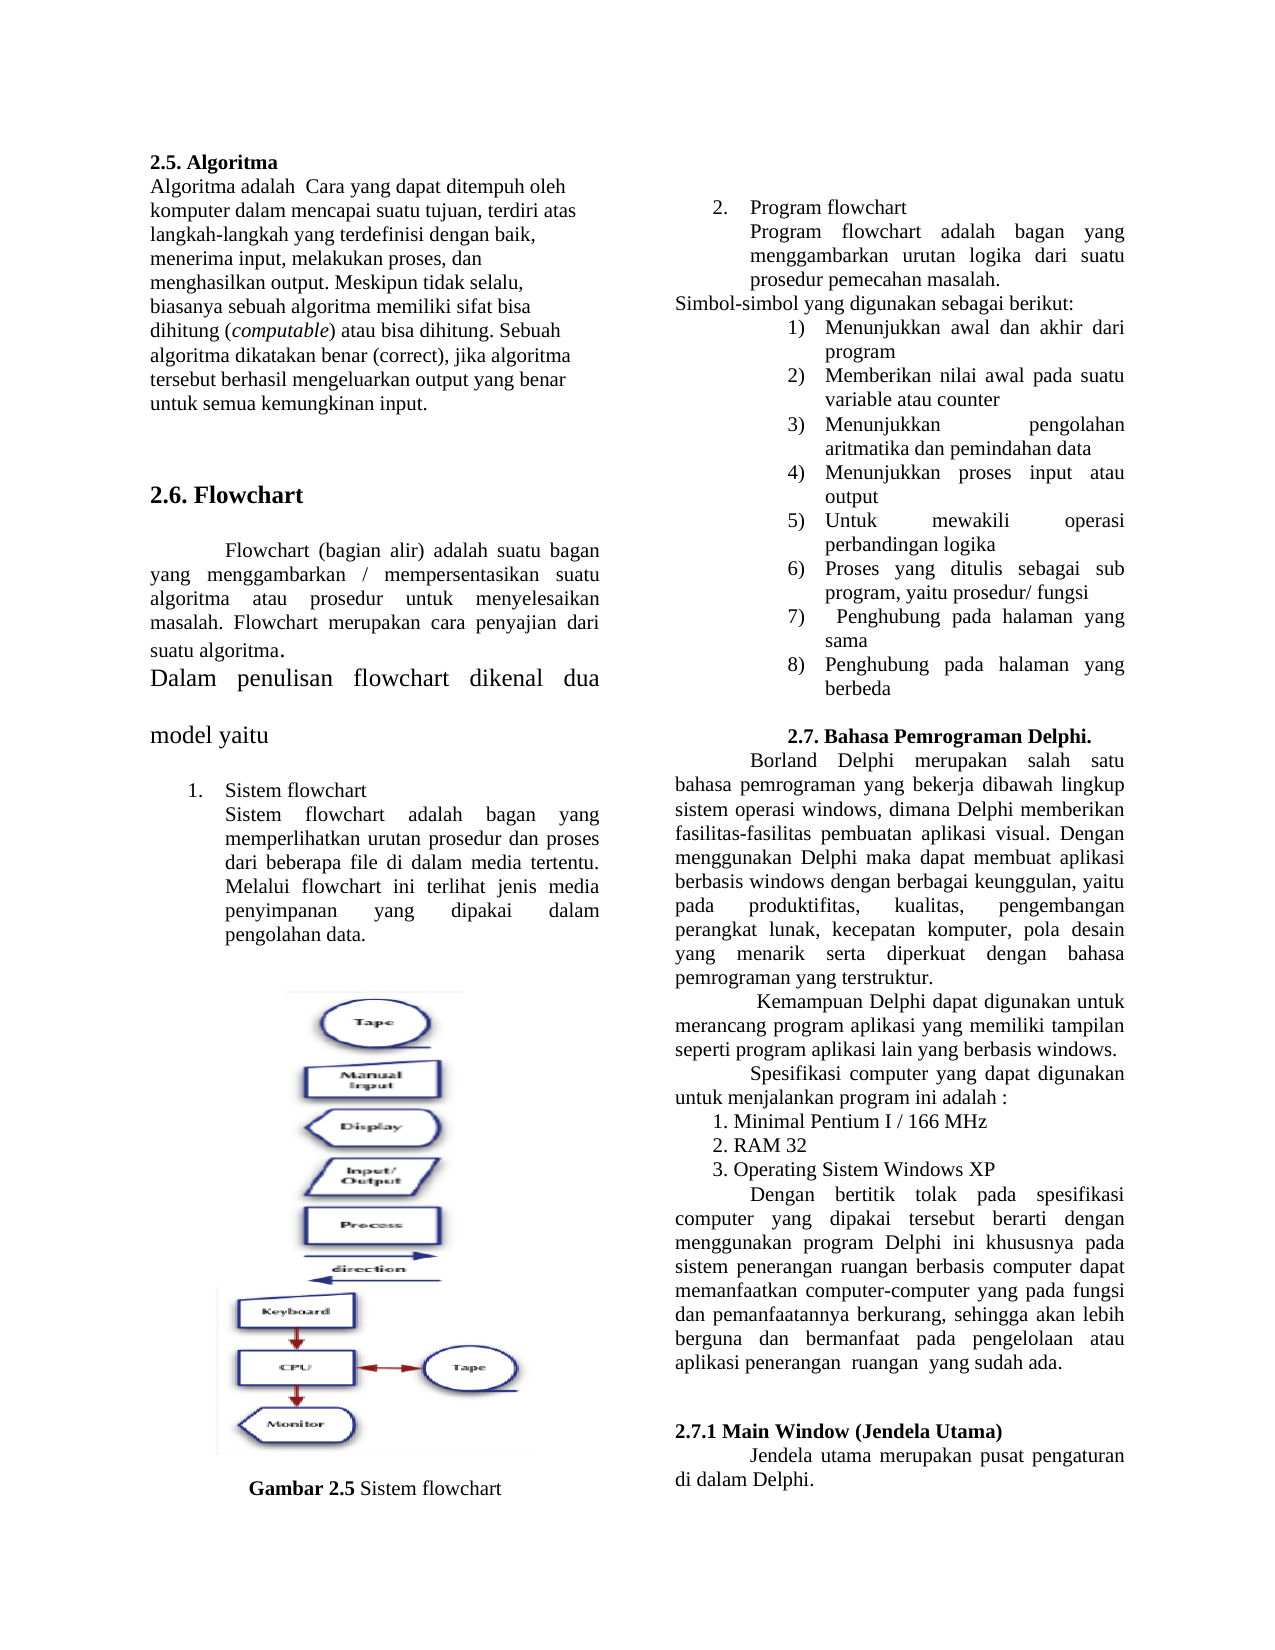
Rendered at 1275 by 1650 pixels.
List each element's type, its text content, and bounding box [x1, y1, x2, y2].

text Sistem flowchart adalah bagan yang memperlihatkan urutan prosedur dan proses dari beberapa file di dalam media tertentu. Melalui flowchart ini terlihat jenis media penyimpanan yang dipakai dalam pengolahan data. [225, 802, 600, 946]
text Algoritma adalah Cara yang dapat ditempuh oleh komputer dalam mencapai suatu tujuan, terdiri atas langkah-langkah yang terdefinisi dengan baik, menerima input, melakukan proses, dan menghasilkan output. Meskipun tidak selalu, biasanya sebuah algoritma memiliki sifat bisa dihitung (computable) atau bisa dihitung. Sebuah algoritma dikatakan benar (correct), jika algoritma tersebut berhasil mengeluarkan output yang benar untuk semua kemungkinan input. [150, 174, 600, 415]
text Kemampuan Delphi dapat digunakan untuk merancang program aplikasi yang memiliki tampilan seperti program aplikasi lain yang berbasis windows. [675, 989, 1125, 1061]
text Flowchart (bagian alir) adalah suatu bagan yang menggambarkan / mempersentasikan suatu algoritma atau prosedur untuk menyelesaikan masalah. Flowchart merupakan cara penyajian dari suatu algoritma. [150, 538, 600, 663]
list Memberikan nilai awal pada suatu variable atau counter [787, 363, 1125, 411]
text 2.7. Bahasa Pemrograman Delphi. [787, 724, 1125, 748]
text 2.7.1 Main Window (Jendela Utama) [675, 1419, 1125, 1443]
text 2. RAM 32 [675, 1133, 1125, 1157]
text Simbol-simbol yang digunakan sebagai berikut: [675, 291, 1125, 315]
text Gambar 2.5 Sistem flowchart [150, 1476, 600, 1500]
list Program flowchart [712, 195, 1125, 219]
text Dalam penulisan flowchart dikenal dua model yaitu [150, 663, 600, 749]
text Jendela utama merupakan pusat pengaturan di dalam Delphi. [675, 1443, 1125, 1491]
list Penghubung pada halaman yang sama [787, 604, 1125, 652]
list Menunjukkan proses input atau output [787, 459, 1125, 508]
text Spesifikasi computer yang dapat digunakan untuk menjalankan program ini adalah : [675, 1061, 1125, 1109]
list Untuk mewakili operasi perbandingan logika [787, 508, 1125, 556]
text Borland Delphi merupakan salah satu bahasa pemrograman yang bekerja dibawah lingkup sistem operasi windows, dimana Delphi memberikan fasilitas-fasilitas pembuatan aplikasi visual. Dengan menggunakan Delphi maka dapat membuat aplikasi berbasis windows dengan berbagai keunggulan, yaitu pada produktifitas, kualitas, pengembangan perangkat lunak, kecepatan komputer, pola desain yang menarik serta diperkuat dengan bahasa pemrograman yang terstruktur. [675, 748, 1125, 989]
text Program flowchart adalah bagan yang menggambarkan urutan logika dari suatu prosedur pemecahan masalah. [750, 219, 1125, 291]
text 2.6. Flowchart [150, 480, 600, 509]
list Menunjukkan awal dan akhir dari program [787, 315, 1125, 363]
list Sistem flowchart [187, 778, 600, 802]
list Menunjukkan pengolahan aritmatika dan pemindahan data [787, 411, 1125, 459]
text 2.5. Algoritma [150, 150, 600, 174]
list Proses yang ditulis sebagai sub program, yaitu prosedur/ fungsi [787, 556, 1125, 604]
text Dengan bertitik tolak pada spesifikasi computer yang dipakai tersebut berarti dengan menggunakan program Delphi ini khususnya pada sistem penerangan ruangan berbasis computer dapat memanfaatkan computer-computer yang pada fungsi dan pemanfaatannya berkurang, sehingga akan lebih berguna dan bermanfaat pada pengelolaan atau aplikasi penerangan ruangan yang sudah ada. [675, 1181, 1125, 1374]
text 1. Minimal Pentium I / 166 MHz [675, 1109, 1125, 1133]
list Penghubung pada halaman yang berbeda [787, 652, 1125, 700]
text 3. Operating Sistem Windows XP [675, 1157, 1125, 1181]
